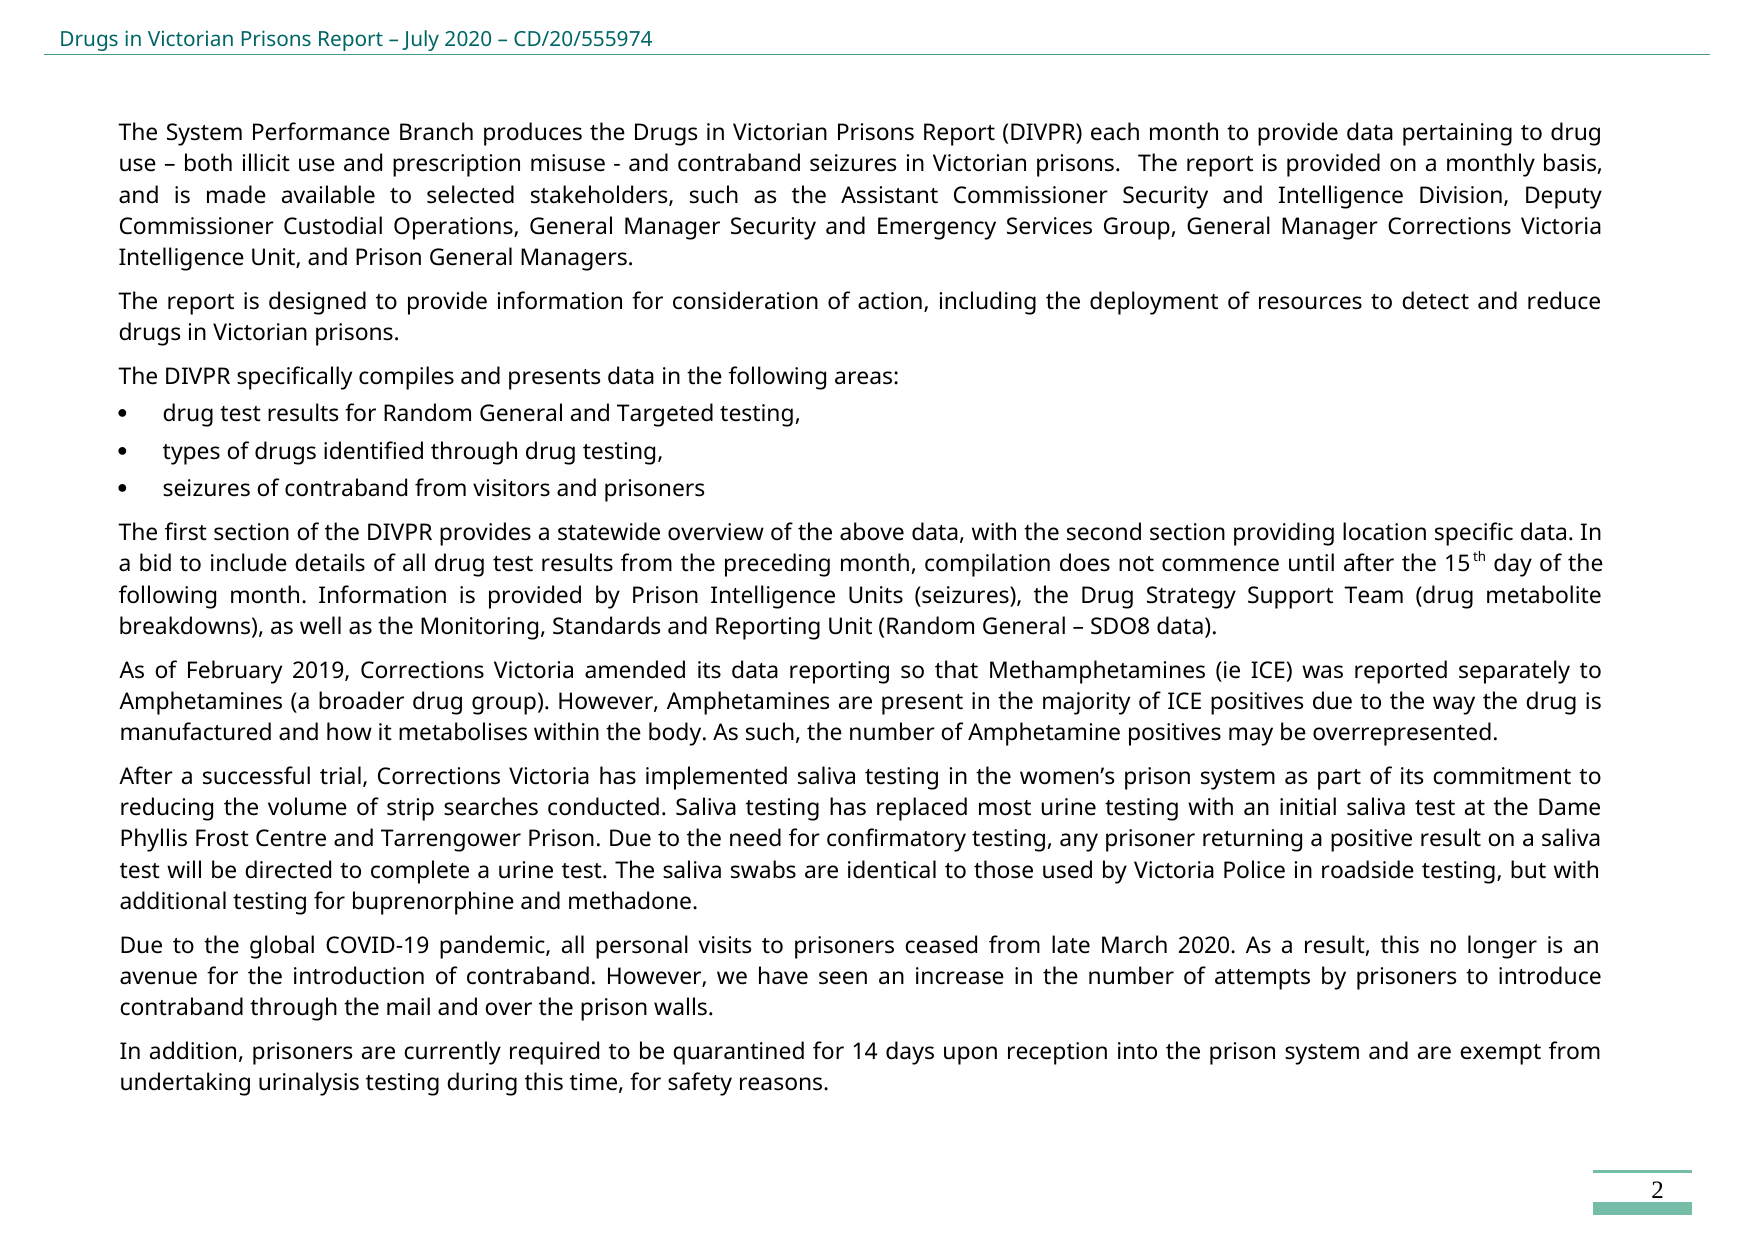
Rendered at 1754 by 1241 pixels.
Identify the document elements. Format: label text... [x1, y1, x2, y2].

text The report is designed to provide information for consideration of action, including the deployment of resources to detect and reduce drugs in Victorian prisons. [118, 285, 1604, 347]
text In addition, prisoners are currently required to be quarantined for 14 days upon reception into the prison system and are exempt from undertaking urinalysis testing during this time, for safety reasons. [119, 1035, 1603, 1097]
list seizures of contraband from visitors and prisoners [118, 472, 1604, 503]
text Due to the global COVID-19 pandemic, all personal visits to prisoners ceased from late March 2020. As a result, this no longer is an avenue for the introduction of contraband. However, we have seen an increase in the number of attempts by prisoners to introduce contraband through the mail and over the prison walls. [119, 928, 1603, 1022]
text As of February 2019, Corrections Victoria amended its data reporting so that Methamphetamines (ie ICE) was reported separately to Amphetamines (a broader drug group). However, Amphetamines are present in the majority of ICE positives due to the way the drug is manufactured and how it metabolises within the body. As such, the number of Amphetamine positives may be overrepresented. [119, 653, 1603, 747]
text The System Performance Branch produces the Drugs in Victorian Prisons Report (DIVPR) each month to provide data pertaining to drug use – both illicit use and prescription misuse - and contraband seizures in Victorian prisons. The report is provided on a monthly basis, and is made available to selected stakeholders, such as the Assistant Commissioner Security and Intelligence Division, Deputy Commissioner Custodial Operations, General Manager Security and Emergency Services Group, General Manager Corrections Victoria Intelligence Unit, and Prison General Managers. [118, 116, 1604, 272]
text The DIVPR specifically compiles and presents data in the following areas: [118, 360, 1603, 391]
list drug test results for Random General and Targeted testing, [118, 397, 1603, 428]
text After a successful trial, Corrections Victoria has implemented saliva testing in the women’s prison system as part of its commitment to reducing the volume of strip searches conducted. Saliva testing has replaced most urine testing with an initial saliva test at the Dame Phyllis Frost Centre and Tarrengower Prison. Due to the need for confirmatory testing, any prisoner returning a positive result on a saliva test will be directed to complete a urine test. The saliva swabs are identical to those used by Victoria Police in roadside testing, but with additional testing for buprenorphine and methadone. [119, 760, 1603, 916]
list types of drugs identified through drug testing, [118, 435, 1604, 466]
text The first section of the DIVPR provides a statewide overview of the above data, with the second section providing location specific data. In a bid to include details of all drug test results from the preceding month, compilation does not commence until after the 15th day of the following month. Information is provided by Prison Intelligence Units (seizures), the Drug Strategy Support Team (drug metabolite breakdowns), as well as the Monitoring, Standards and Reporting Unit (Random General – SDO8 data). [118, 516, 1603, 641]
